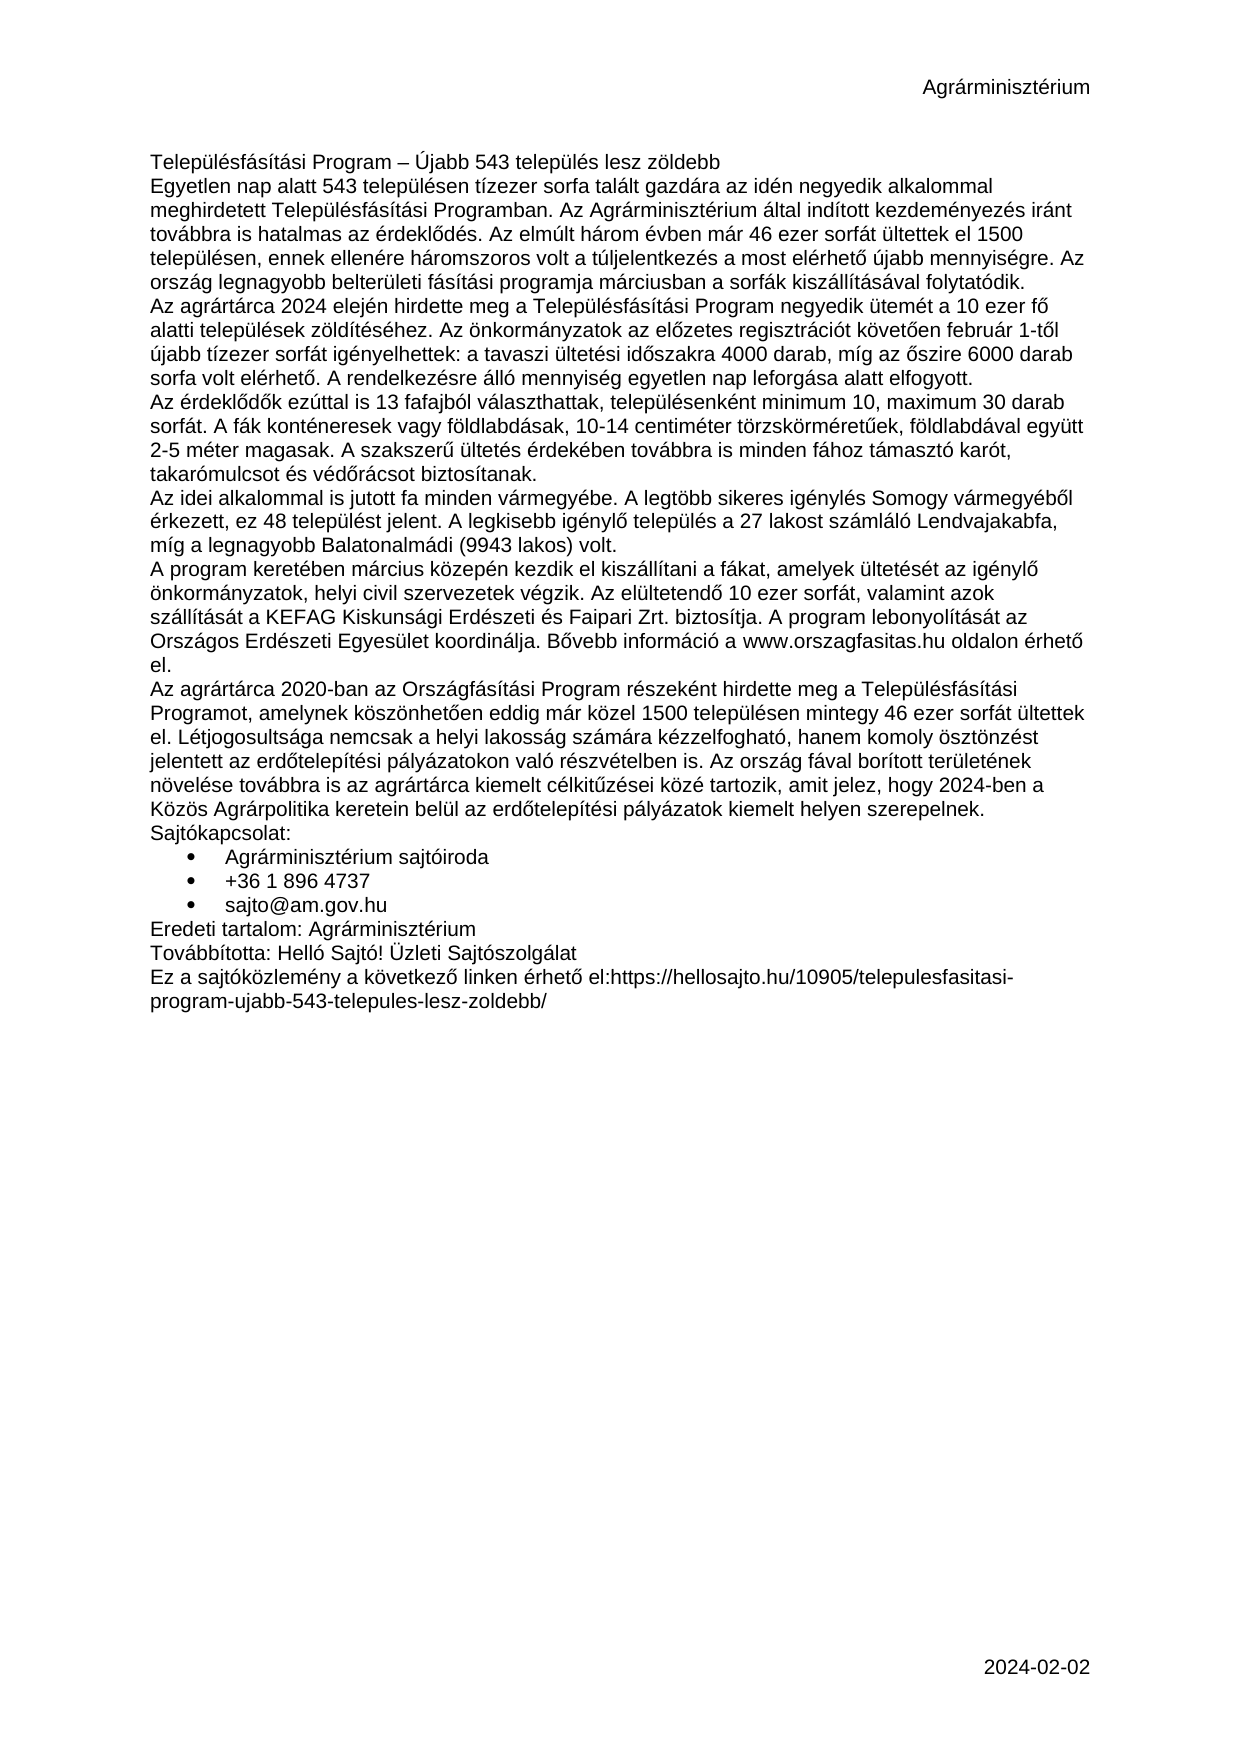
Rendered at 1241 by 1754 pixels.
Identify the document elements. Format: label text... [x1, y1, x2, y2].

list +36 1 896 4737 [187, 869, 1090, 893]
text Sajtókapcsolat: [150, 821, 1090, 845]
list sajto@am.gov.hu [187, 893, 1090, 917]
text Településfásítási Program – Újabb 543 település lesz zöldebb [150, 150, 1090, 174]
text Továbbította: Helló Sajtó! Üzleti Sajtószolgálat [150, 941, 1090, 965]
list Agrárminisztérium sajtóiroda [187, 845, 1090, 869]
text Egyetlen nap alatt 543 településen tízezer sorfa talált gazdára az idén negyedik alkalommal meghirdetett Településfásítási Programban. Az Agrárminisztérium által indított kezdeményezés iránt továbbra is hatalmas az érdeklődés. Az elmúlt három évben már 46 ezer sorfát ültettek el 1500 településen, ennek ellenére háromszoros volt a túljelentkezés a most elérhető újabb mennyiségre. Az ország legnagyobb belterületi fásítási programja márciusban a sorfák kiszállításával folytatódik. [150, 174, 1090, 294]
text Ez a sajtóközlemény a következő linken érhető el: [150, 965, 1090, 1013]
text A program keretében március közepén kezdik el kiszállítani a fákat, amelyek ültetését az igénylő önkormányzatok, helyi civil szervezetek végzik. Az elültetendő 10 ezer sorfát, valamint azok szállítását a KEFAG Kiskunsági Erdészeti és Faipari Zrt. biztosítja. A program lebonyolítását az Országos Erdészeti Egyesület koordinálja. Bővebb információ a www.orszagfasitas.hu oldalon érhető el. [150, 557, 1090, 677]
text Az idei alkalommal is jutott fa minden vármegyébe. A legtöbb sikeres igénylés Somogy vármegyéből érkezett, ez 48 települést jelent. A legkisebb igénylő település a 27 lakost számláló Lendvajakabfa, míg a legnagyobb Balatonalmádi (9943 lakos) volt. [150, 485, 1090, 557]
text Az agrártárca 2024 elején hirdette meg a Településfásítási Program negyedik ütemét a 10 ezer fő alatti települések zöldítéséhez. Az önkormányzatok az előzetes regisztrációt követően február 1-től újabb tízezer sorfát igényelhettek: a tavaszi ültetési időszakra 4000 darab, míg az őszire 6000 darab sorfa volt elérhető. A rendelkezésre álló mennyiség egyetlen nap leforgása alatt elfogyott. [150, 294, 1090, 389]
text Az érdeklődők ezúttal is 13 fafajból választhattak, településenként minimum 10, maximum 30 darab sorfát. A fák konténeresek vagy földlabdásak, 10-14 centiméter törzskörméretűek, földlabdával együtt 2-5 méter magasak. A szakszerű ültetés érdekében továbbra is minden fához támasztó karót, takarómulcsot és védőrácsot biztosítanak. [150, 389, 1090, 485]
text Eredeti tartalom: Agrárminisztérium [150, 917, 1090, 941]
text Az agrártárca 2020-ban az Országfásítási Program részeként hirdette meg a Településfásítási Programot, amelynek köszönhetően eddig már közel 1500 településen mintegy 46 ezer sorfát ültettek el. Létjogosultsága nemcsak a helyi lakosság számára kézzelfogható, hanem komoly ösztönzést jelentett az erdőtelepítési pályázatokon való részvételben is. Az ország fával borított területének növelése továbbra is az agrártárca kiemelt célkitűzései közé tartozik, amit jelez, hogy 2024-ben a Közös Agrárpolitika keretein belül az erdőtelepítési pályázatok kiemelt helyen szerepelnek. [150, 677, 1090, 821]
